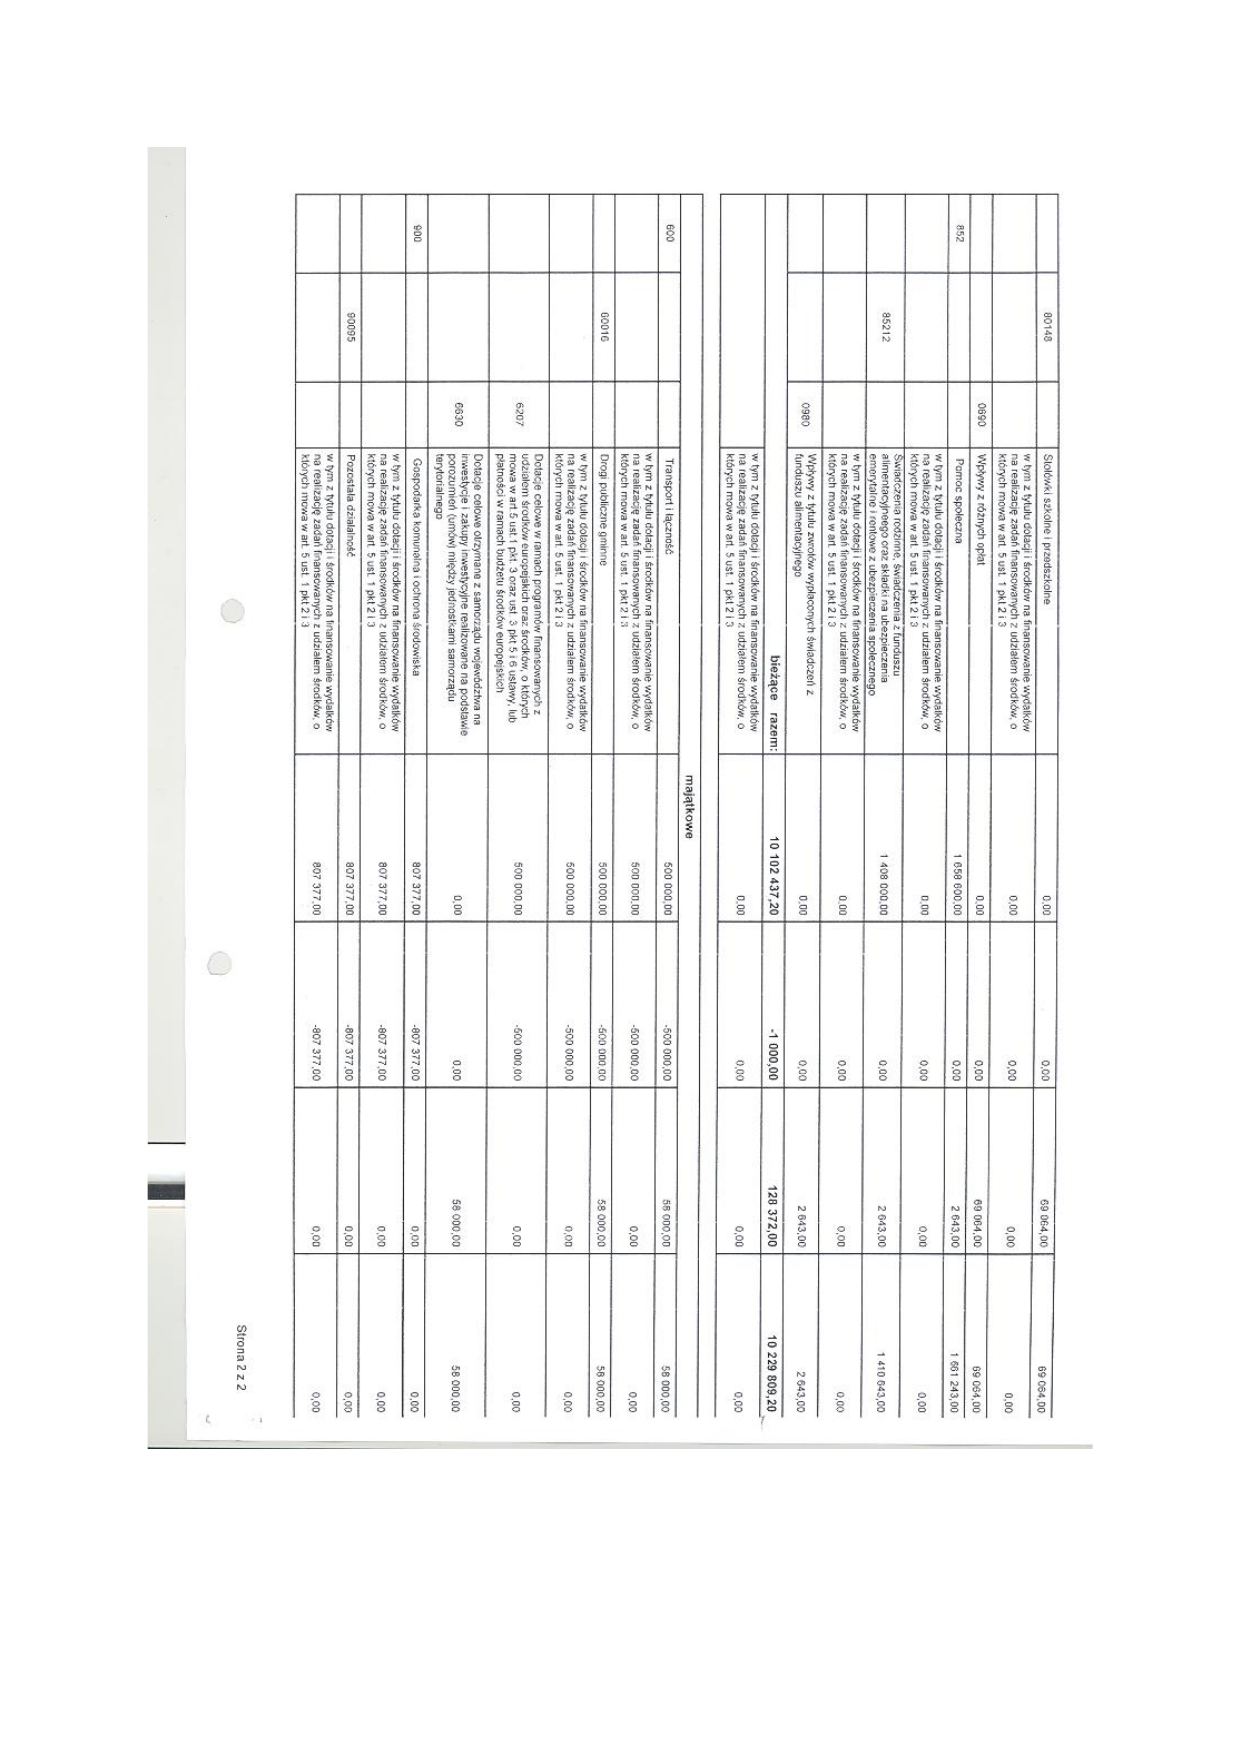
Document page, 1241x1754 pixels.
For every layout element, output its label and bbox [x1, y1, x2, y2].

picture [147, 147, 1093, 1449]
